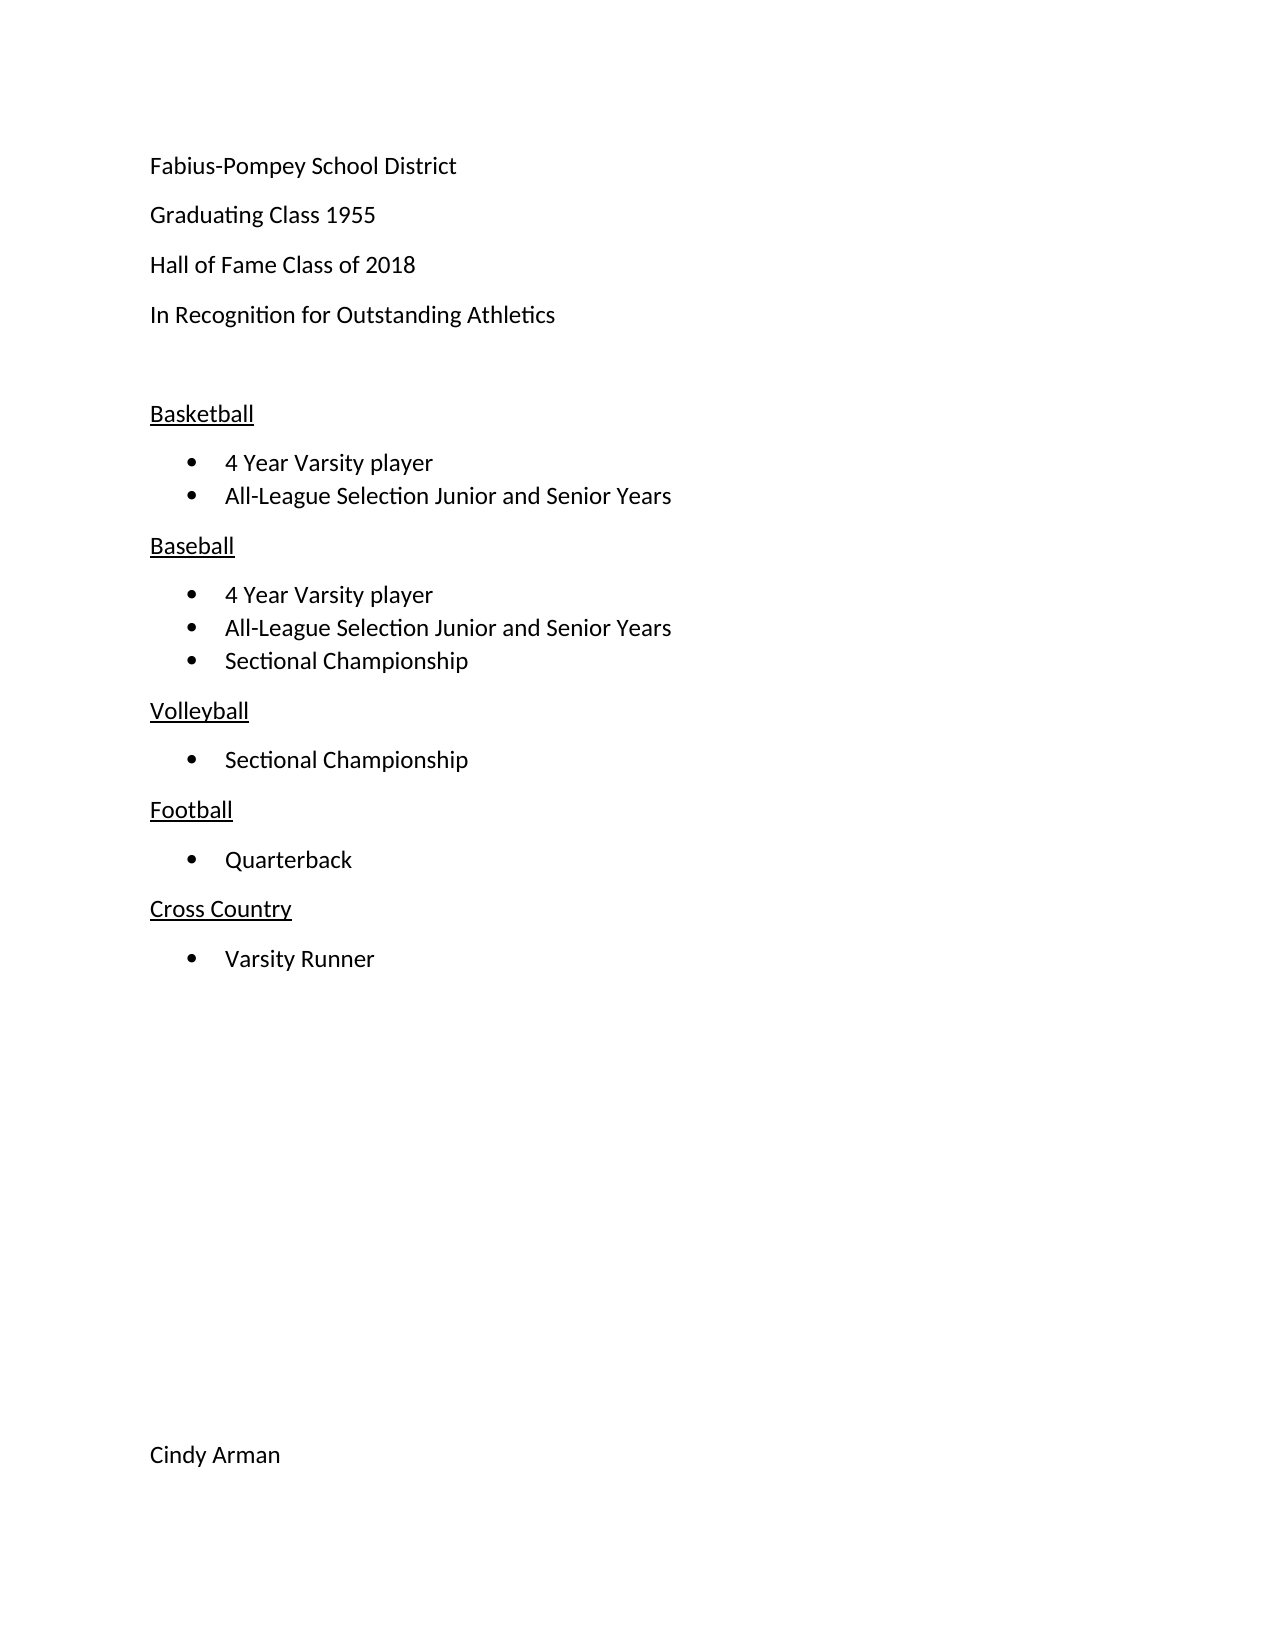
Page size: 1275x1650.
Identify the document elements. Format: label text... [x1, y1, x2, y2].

list Quarterback [187, 844, 1125, 874]
text Fabius-Pompey School District [150, 150, 1125, 181]
text Graduating Class 1955 [150, 199, 1125, 230]
text Football [150, 794, 1125, 825]
list Sectional Championship [187, 744, 1125, 775]
text Baseball [150, 530, 1125, 561]
text Cross Country [150, 893, 1125, 924]
list Varsity Runner [187, 943, 1125, 973]
text Hall of Fame Class of 2018 [150, 249, 1125, 280]
text Cindy Arman [150, 1439, 1125, 1469]
list All-League Selection Junior and Senior Years [187, 612, 1125, 643]
text In Recognition for Outstanding Athletics [150, 299, 1125, 329]
list All-League Selection Junior and Senior Years [187, 480, 1125, 511]
list 4 Year Varsity player [187, 579, 1125, 610]
text Basketball [150, 398, 1125, 428]
list Sectional Championship [187, 645, 1125, 676]
list 4 Year Varsity player [187, 447, 1125, 478]
text Volleyball [150, 695, 1125, 726]
